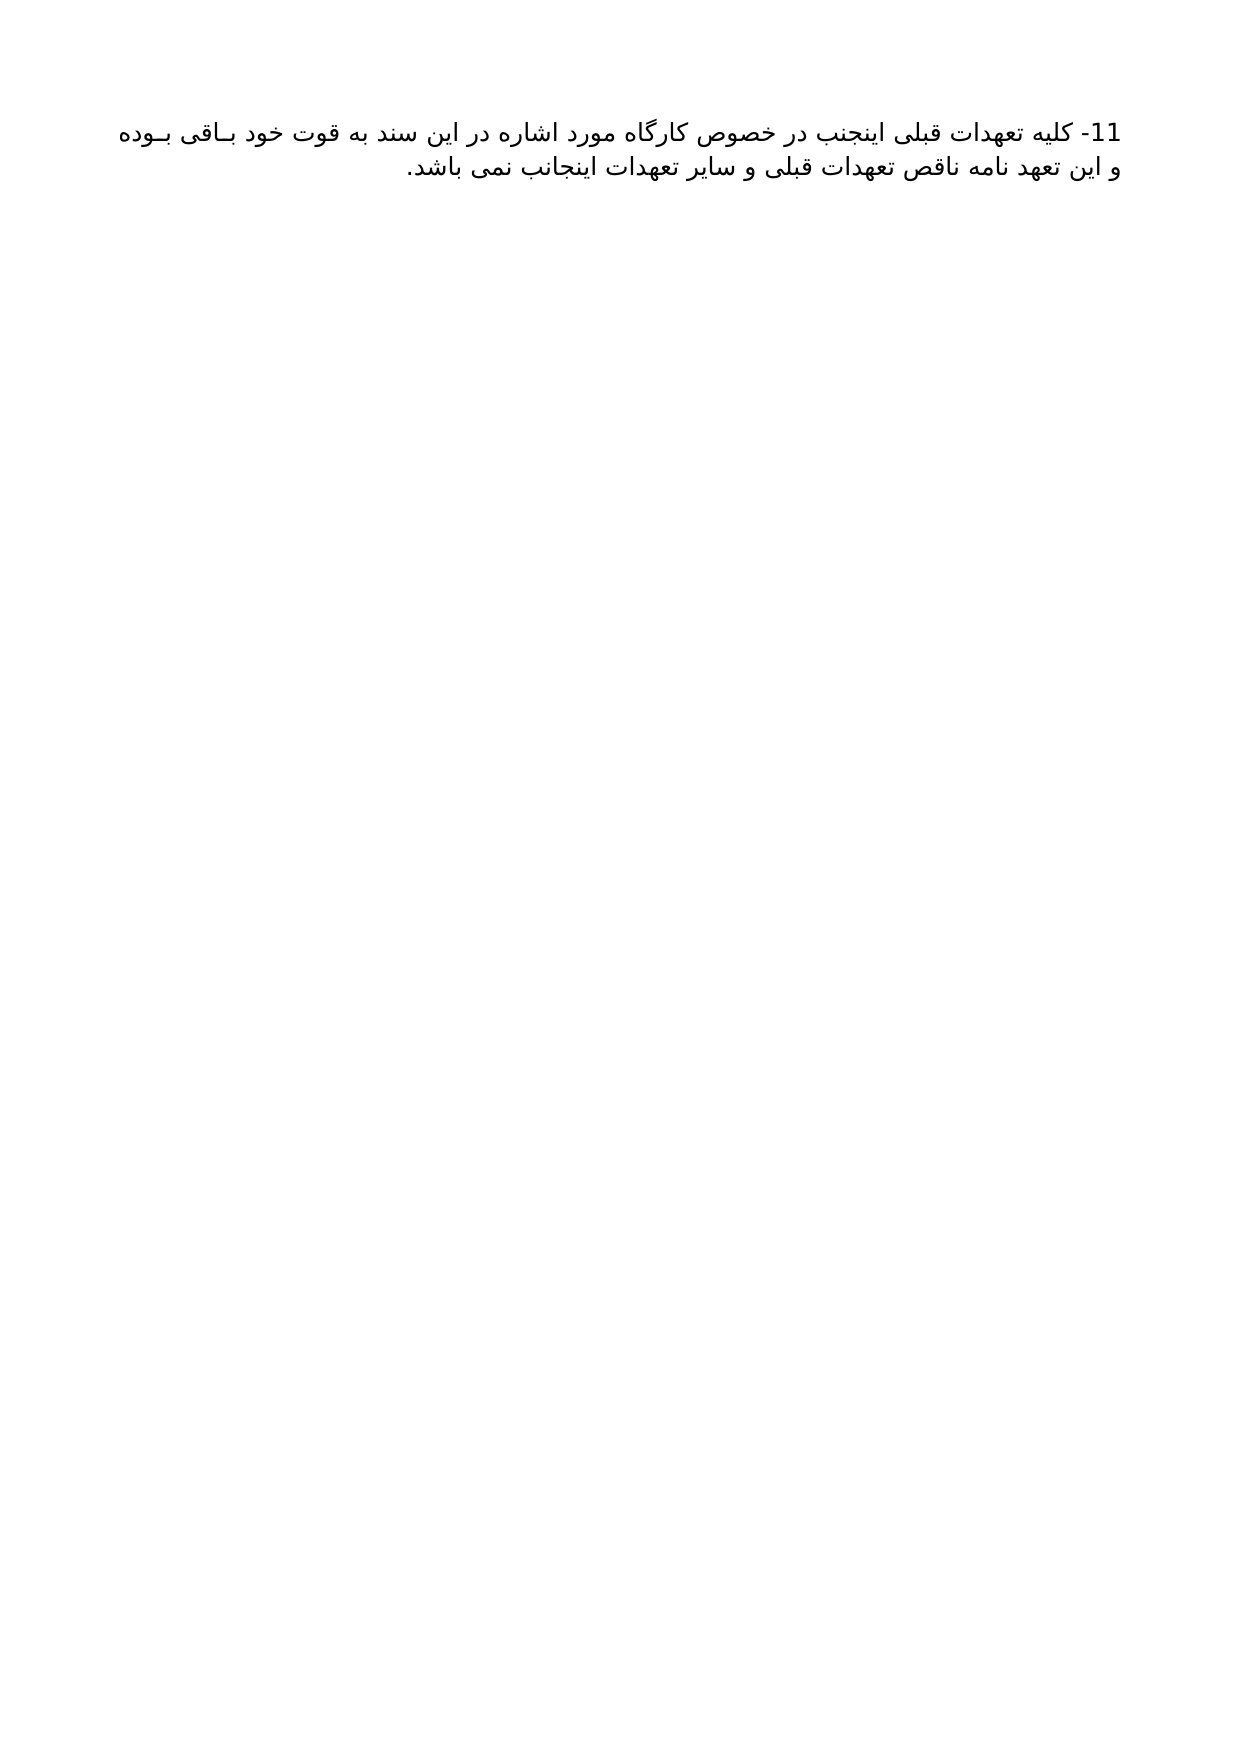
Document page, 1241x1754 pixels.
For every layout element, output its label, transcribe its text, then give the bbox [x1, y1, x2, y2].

text 11- کلیه تعهدات قبلی اینجنب در خصوص کارگاه مورد اشاره در این سند به قوت خود باقی بوده و این تعهد نامه ناقص تعهدات قبلی و سایر تعهدات اینجانب نمی باشد. [118, 118, 1122, 181]
